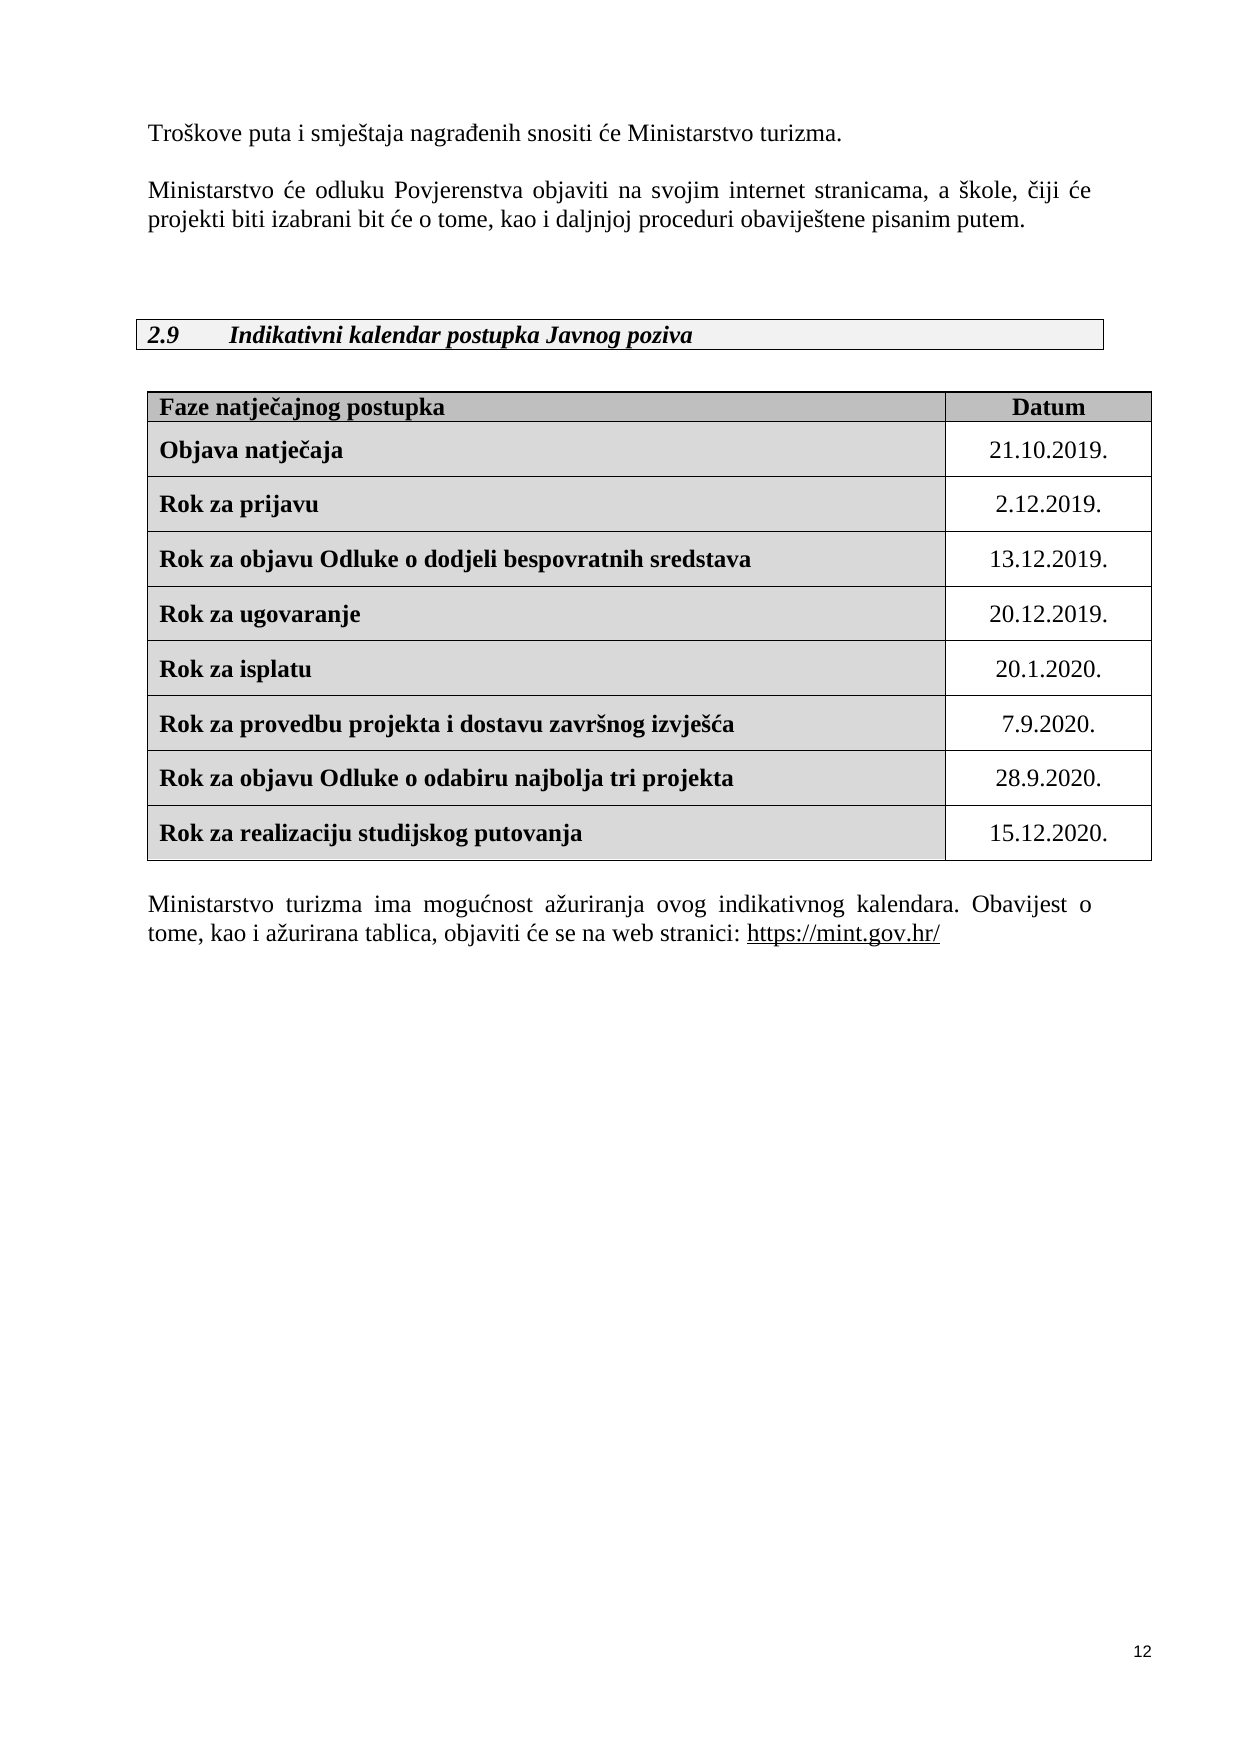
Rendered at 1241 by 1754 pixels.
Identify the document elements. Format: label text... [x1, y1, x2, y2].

table_cell 21.10.2019. [946, 422, 1151, 476]
table_cell Rok za ugovaranje [148, 587, 945, 640]
table_header Faze natječajnog postupka [148, 393, 945, 421]
table_header Datum [946, 393, 1151, 421]
table_cell Rok za objavu Odluke o dodjeli bespovratnih sredstava [148, 532, 945, 586]
table_cell Objava natječaja [148, 422, 945, 476]
table_cell Rok za provedbu projekta i dostavu završnog izvješća [148, 696, 945, 750]
table_cell 7.9.2020. [946, 696, 1151, 750]
text Ministarstvo turizma ima mogućnost ažuriranja ovog indikativnog kalendara. Obavijest o tome, kao i ažurirana tablica, objaviti će se na web stranici: https://mint.gov.hr/ [148, 861, 1092, 947]
table_cell 13.12.2019. [946, 532, 1151, 586]
text Troškove puta i smještaja nagrađenih snositi će Ministarstvo turizma. [148, 118, 1092, 147]
table_cell Rok za isplatu [148, 641, 945, 695]
table_cell Rok za realizaciju studijskog putovanja [148, 806, 945, 859]
table_cell Rok za objavu Odluke o odabiru najbolja tri projekta [148, 751, 945, 805]
table_cell 2.12.2019. [946, 477, 1151, 531]
text Ministarstvo će odluku Povjerenstva objaviti na svojim internet stranicama, a škole, čiji će projekti biti izabrani bit će o tome, kao i daljnjoj proceduri obaviještene pisanim putem. [148, 176, 1092, 233]
table_cell 28.9.2020. [946, 751, 1151, 805]
table_cell 20.12.2019. [946, 587, 1151, 640]
table_header 2.9 Indikativni kalendar postupka Javnog poziva [137, 320, 1103, 349]
table_cell 20.1.2020. [946, 641, 1151, 695]
table_cell 15.12.2020. [946, 806, 1151, 859]
table_cell Rok za prijavu [148, 477, 945, 531]
